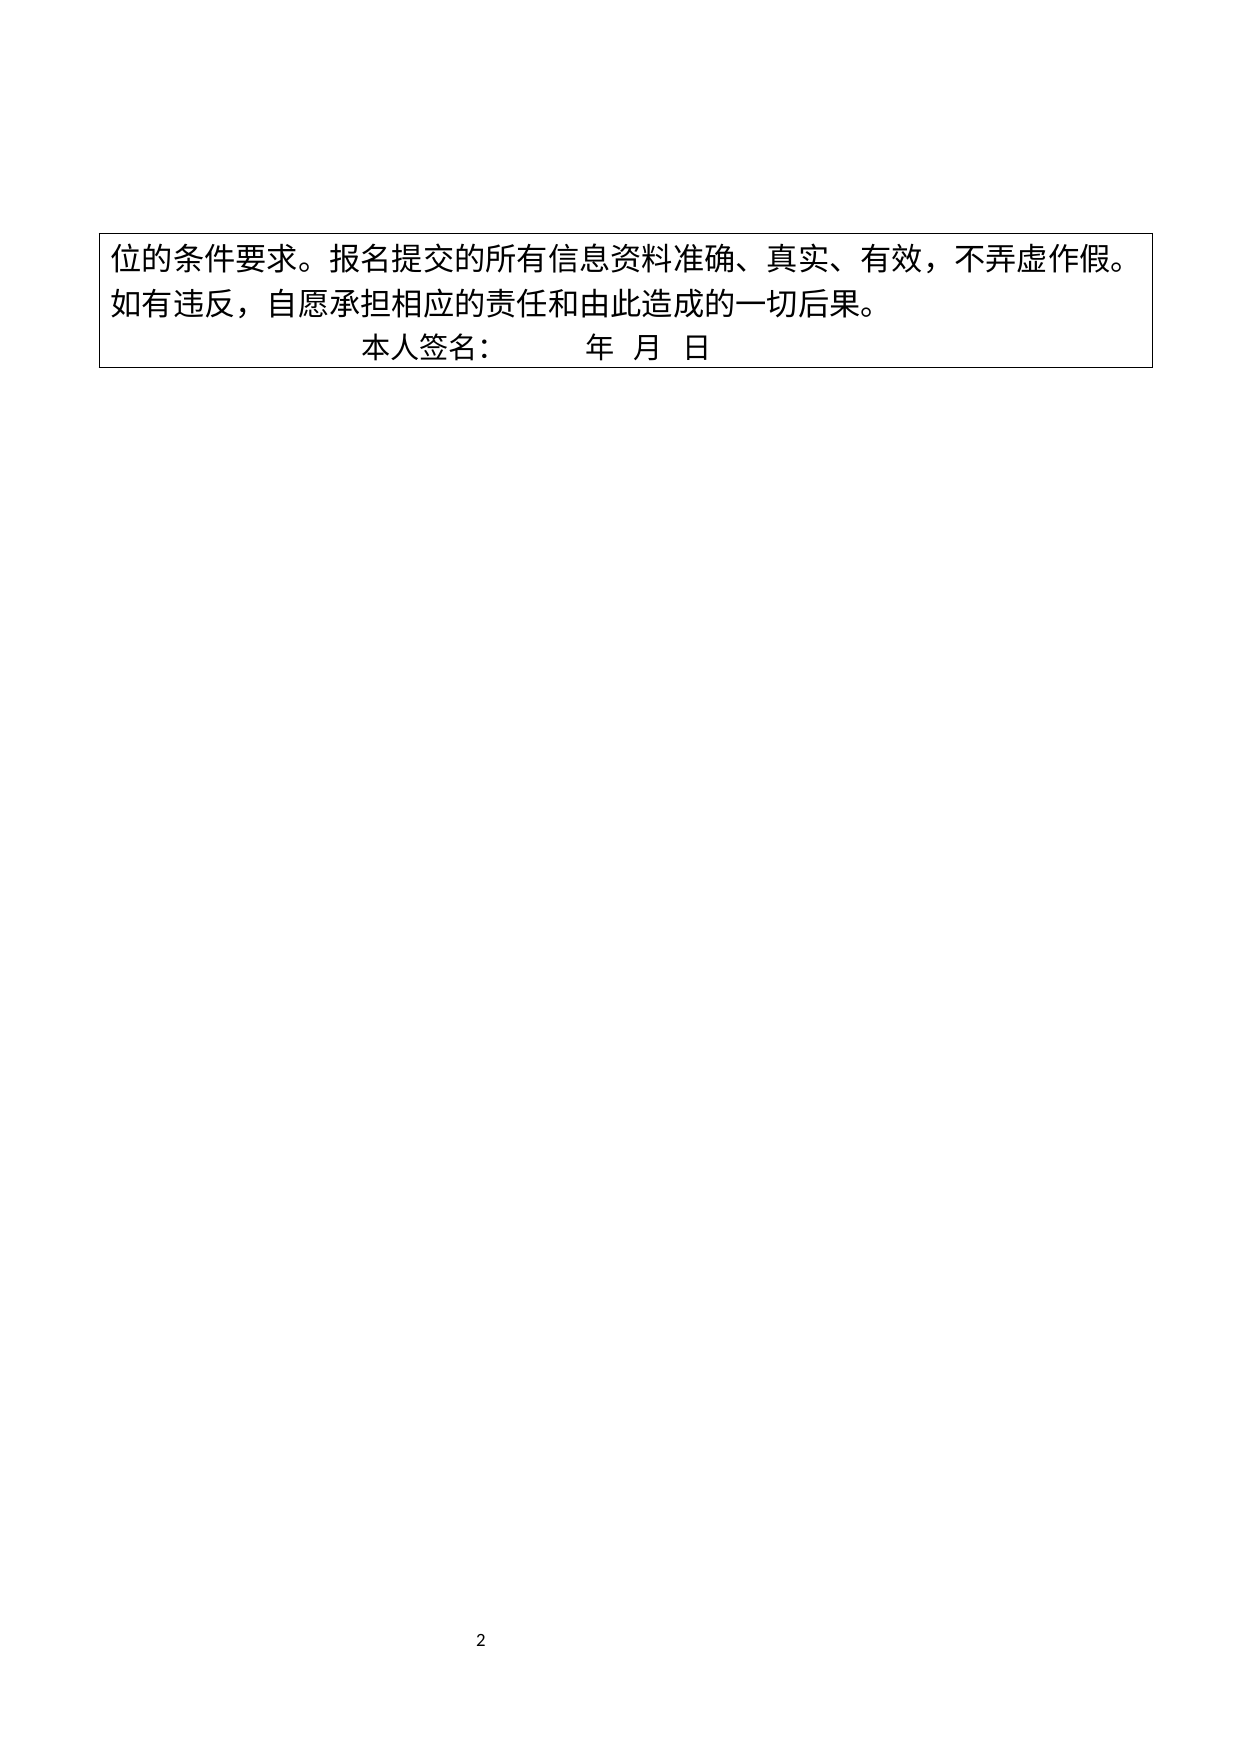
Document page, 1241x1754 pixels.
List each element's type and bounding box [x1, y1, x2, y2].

table_cell [100, 234, 1152, 367]
